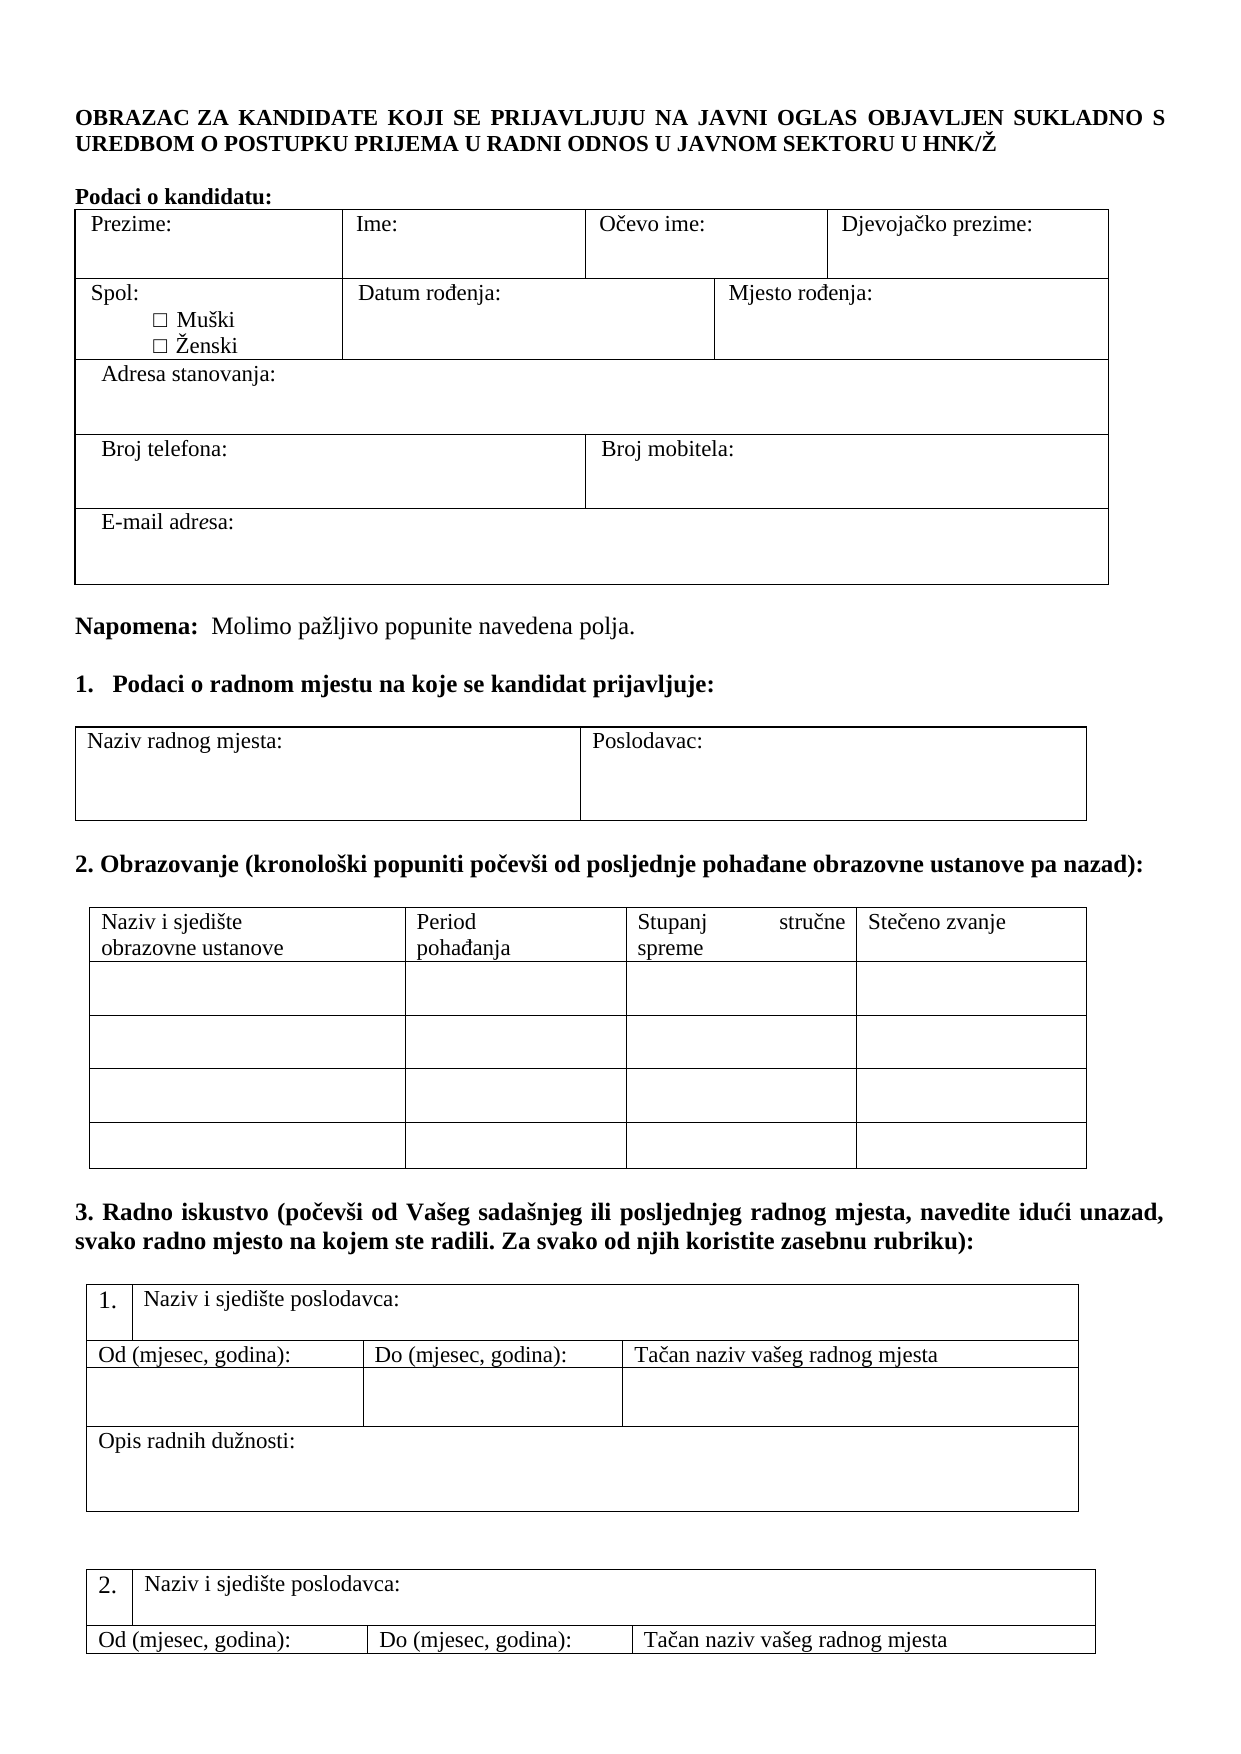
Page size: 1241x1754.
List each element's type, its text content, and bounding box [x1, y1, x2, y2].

table_cell [627, 1069, 856, 1122]
table_header Naziv radnog mjesta: [76, 728, 580, 820]
table_cell [623, 1368, 1078, 1426]
table_cell [90, 1016, 405, 1068]
table_cell Od (mjesec, godina): [87, 1341, 363, 1367]
table_cell [627, 962, 856, 1014]
table_header Poslodavac: [581, 728, 1086, 820]
table_cell [364, 1368, 622, 1426]
table_header Stečeno zvanje [857, 908, 1086, 961]
table_cell Datum rođenja: [343, 279, 714, 359]
table_cell [406, 1123, 626, 1168]
table_cell E-mail adresa: [76, 509, 1108, 584]
table_cell [857, 1123, 1086, 1168]
text 2. Obrazovanje (kronološki popuniti počevši od posljednje pohađane obrazovne ustanove pa nazad): [75, 849, 1165, 878]
table_header Naziv i sjedište obrazovne ustanove [90, 908, 405, 961]
table_header Naziv i sjedište poslodavca: [133, 1285, 1078, 1340]
table_cell [90, 1123, 405, 1168]
table_header Očevo ime: [586, 210, 827, 278]
table_cell [406, 962, 626, 1014]
text 3. Radno iskustvo (počevši od Vašeg sadašnjeg ili posljednjeg radnog mjesta, navedite idući unazad, svako radno mjesto na kojem ste radili. Za svako od njih koristite zasebnu rubriku): [75, 1197, 1165, 1255]
table_cell [90, 962, 405, 1014]
table_cell Tačan naziv vašeg radnog mjesta [623, 1341, 1078, 1367]
table_header Ime: [343, 210, 585, 278]
table_cell [627, 1123, 856, 1168]
table_cell Adresa stanovanja: [76, 360, 1108, 433]
table_header Djevojačko prezime: [828, 210, 1108, 278]
table_cell Do (mjesec, godina): [368, 1626, 632, 1653]
table_cell Broj mobitela: [586, 435, 1108, 507]
table_cell [627, 1016, 856, 1068]
table_cell [406, 1016, 626, 1068]
table_cell Spol: Muški Ženski [76, 279, 342, 359]
table_header 2. [87, 1570, 132, 1625]
table_cell [87, 1368, 363, 1426]
list Podaci o radnom mjestu na koje se kandidat prijavljuje: [75, 669, 1165, 698]
text Podaci o kandidatu: [75, 183, 1165, 209]
table_header 1. [87, 1285, 132, 1340]
table_cell Mjesto rođenja: [715, 279, 1108, 359]
table_cell [857, 1069, 1086, 1122]
table_header Prezime: [76, 210, 342, 278]
table_cell Broj telefona: [76, 435, 585, 507]
table_header Naziv i sjedište poslodavca: [133, 1570, 1095, 1625]
table_cell [90, 1069, 405, 1122]
table_cell [857, 962, 1086, 1014]
table_cell Opis radnih dužnosti: [87, 1427, 1078, 1511]
table_cell [406, 1069, 626, 1122]
table_cell Tačan naziv vašeg radnog mjesta [633, 1626, 1095, 1653]
table_cell Od (mjesec, godina): [87, 1626, 367, 1653]
table_cell Do (mjesec, godina): [364, 1341, 622, 1367]
text Napomena: Molimo pažljivo popunite navedena polja. [75, 611, 1165, 640]
table_header Stupanj stručne spreme [627, 908, 856, 961]
table_header Period pohađanja [406, 908, 626, 961]
table_cell [857, 1016, 1086, 1068]
text OBRAZACZA KANDIDATE KOJI SE PRIJAVLJUJU NA JAVNI OGLAS OBJAVLJEN SUKLADNO S UREDBOM O POSTUPKU PRIJEMA U RADNI ODNOS U JAVNOM SEKTORU U HNK/Ž [75, 104, 1165, 156]
